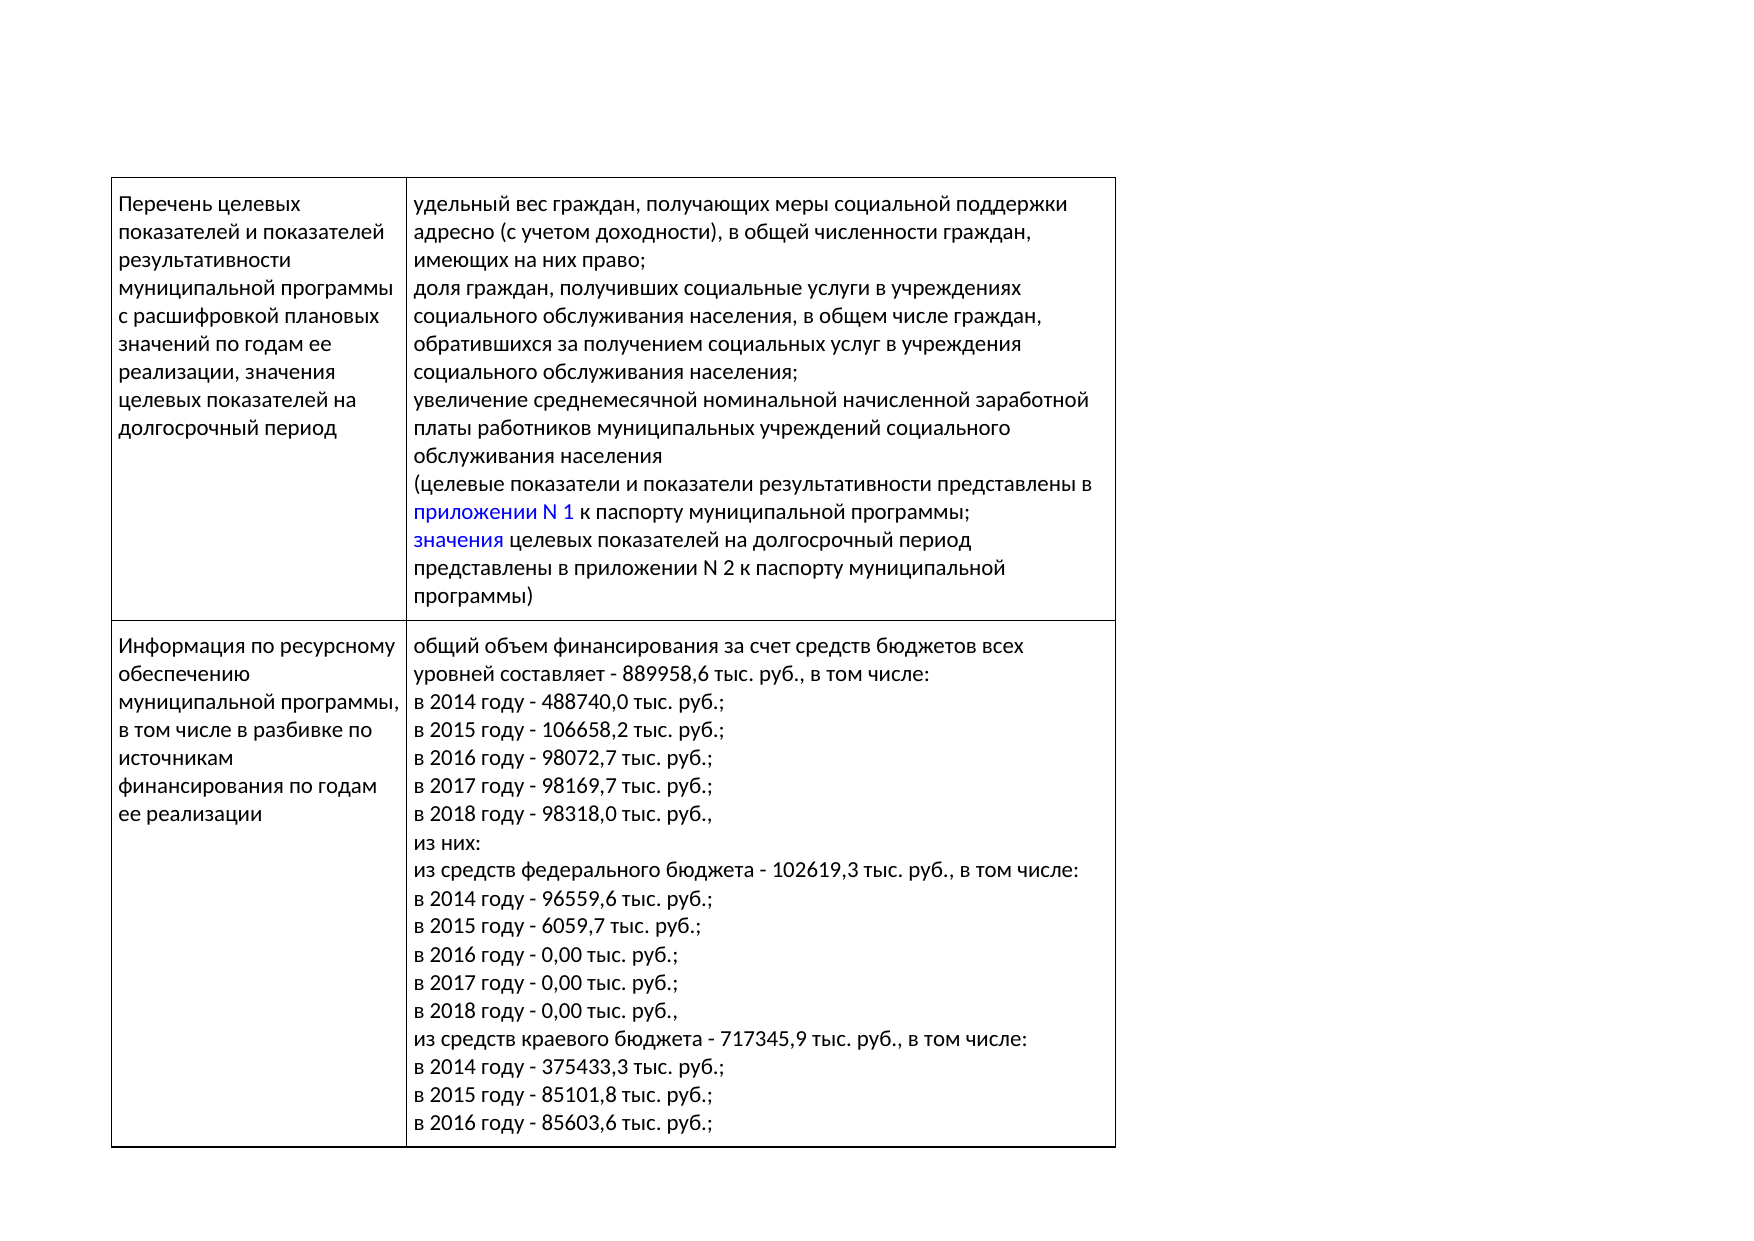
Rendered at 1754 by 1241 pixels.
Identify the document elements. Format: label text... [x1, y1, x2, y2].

table_cell Перечень целевых показателей и показателей результативности муниципальной программы с расшифровкой плановых значений по годам ее реализации, значения целевых показателей на долгосрочный период [112, 178, 406, 620]
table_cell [112, 621, 406, 1146]
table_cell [407, 621, 1115, 1146]
table_cell удельный вес граждан, получающих меры социальной поддержки адресно (с учетом доходности), в общей численности граждан, имеющих на них право; доля граждан, получивших социальные услуги в учреждениях социального обслуживания населения, в общем числе граждан, обратившихся за получением социальных услуг в учреждения социального обслуживания населения; увеличение среднемесячной номинальной начисленной заработной платы работников муниципальных учреждений социального обслуживания населения (целевые показатели и показатели результативности представлены в приложении N 1 к паспорту муниципальной программы; значения целевых показателей на долгосрочный период представлены в приложении N 2 к паспорту муниципальной программы) [407, 178, 1115, 620]
